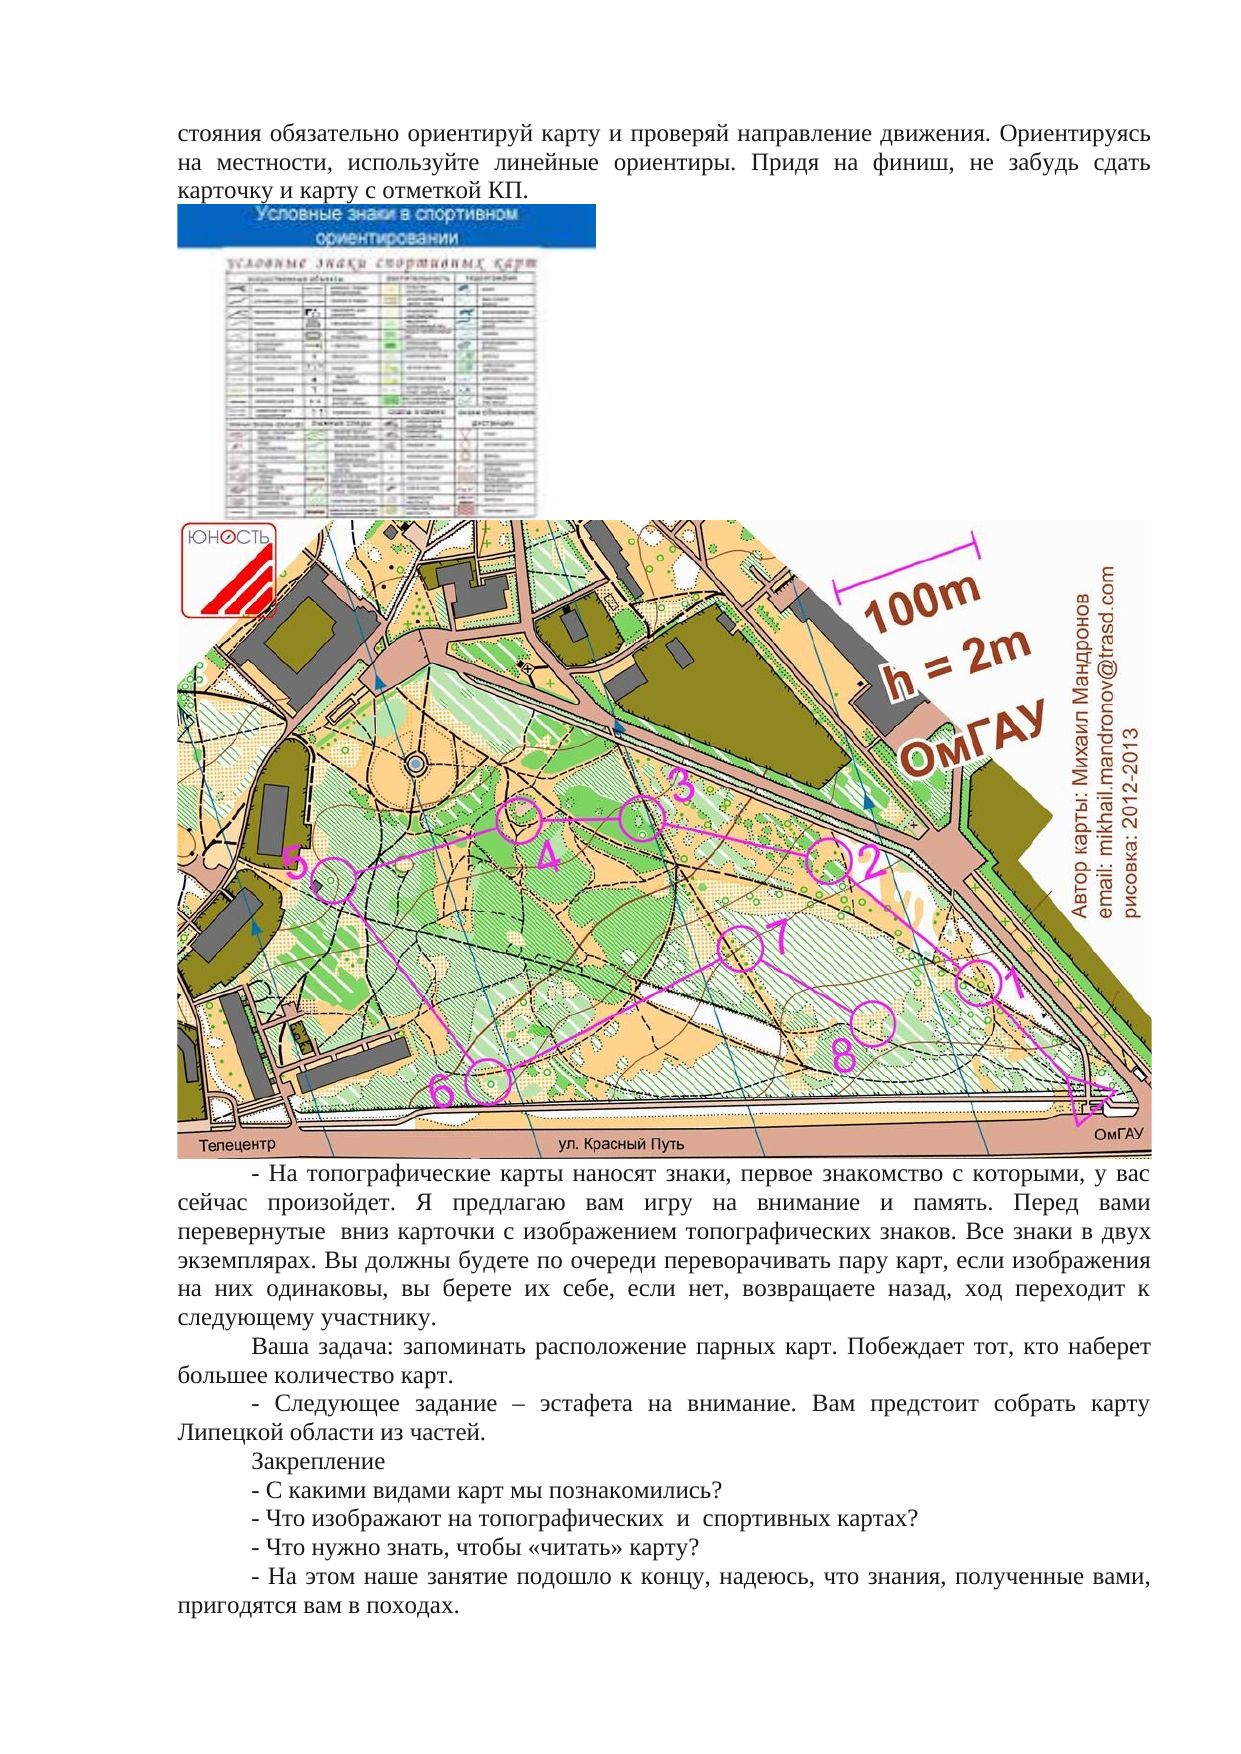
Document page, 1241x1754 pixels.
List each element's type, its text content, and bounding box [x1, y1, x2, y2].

text Закрепление [177, 1446, 1152, 1475]
text - Что нужно знать, чтобы «читать» карту? [177, 1532, 1152, 1561]
text Ваша задача: запоминать расположение парных карт. Побеждает тот, кто наберет большее количество карт. [177, 1331, 1152, 1388]
text - С какими видами карт мы познакомились? [177, 1475, 1152, 1503]
text - На этом наше занятие подошло к концу, надеюсь, что знания, полученные вами, пригодятся вам в походах. [177, 1561, 1152, 1618]
text - Следующее задание – эстафета на внимание. Вам предстоит собрать карту Липецкой области из частей. [177, 1388, 1152, 1446]
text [177, 118, 1152, 204]
picture [177, 204, 1152, 1159]
text - Что изображают на топографических и спортивных картах? [177, 1503, 1152, 1532]
text - На топографические карты наносят знаки, первое знакомство с которыми, у вас сейчас произойдет. Я предлагаю вам игру на внимание и память. Перед вами перевернутые вниз карточки с изображением топографических знаков. Все знаки в двух экземплярах. Вы должны будете по очереди переворачивать пару карт, если изображения на них одинаковы, вы берете их себе, если нет, возвращаете назад, ход переходит к следующему участнику. [177, 1159, 1152, 1331]
